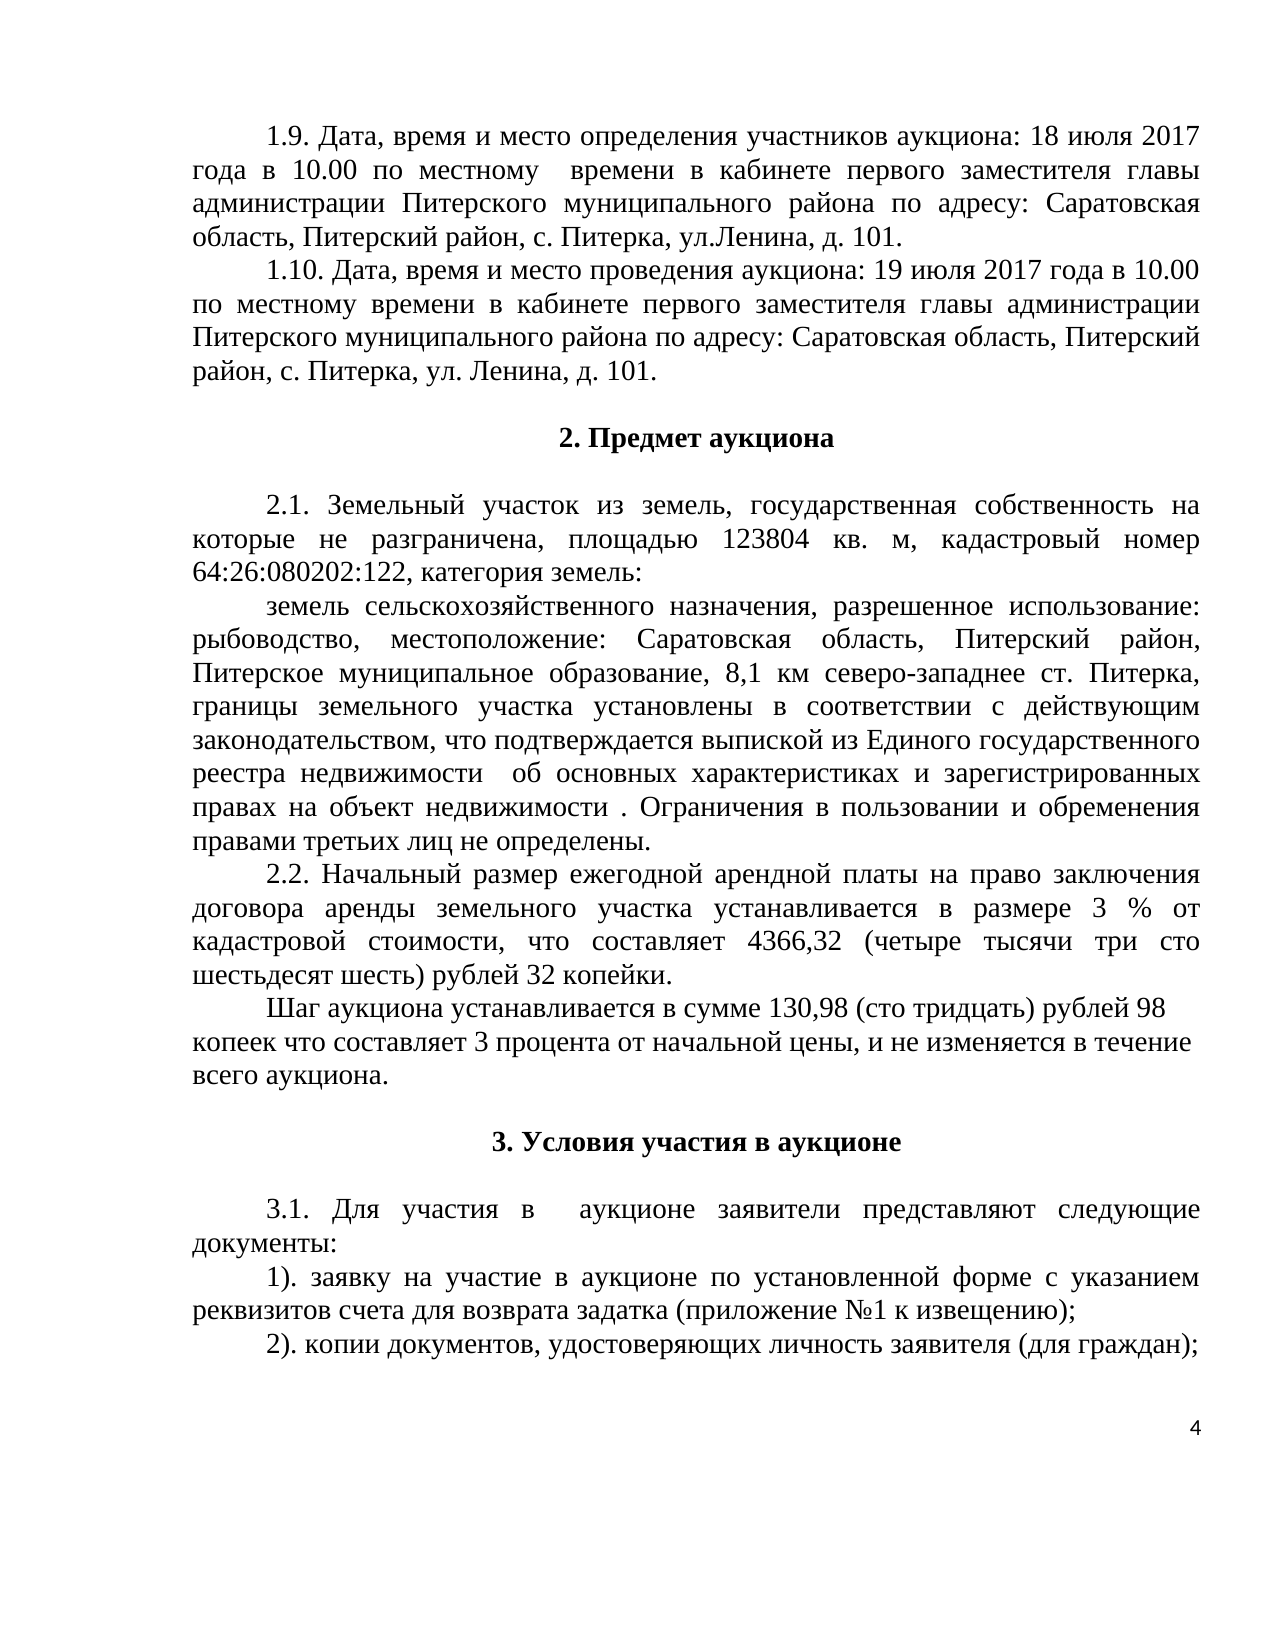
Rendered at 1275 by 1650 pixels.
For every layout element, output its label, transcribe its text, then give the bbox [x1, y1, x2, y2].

text 1.9. Дата, время и место определения участников аукциона: 18 июля 2017 года в 10.00 по местному времени в кабинете первого заместителя главы администрации Питерского муниципального района по адресу: Саратовская область, Питерский район, с. Питерка, ул.Ленина, д. 101. [192, 118, 1201, 252]
text Шаг аукциона устанавливается в сумме 130,98 (сто тридцать) рублей 98 копеек что составляет 3 процента от начальной цены, и не изменяется в течение всего аукциона. [192, 990, 1201, 1091]
text 3. Условия участия в аукционе [192, 1124, 1201, 1158]
text 2.1. Земельный участок из земель, государственная собственность на которые не разграничена, площадью 123804 кв. м, кадастровый номер 64:26:080202:122, категория земель: [192, 487, 1201, 588]
text земель сельскохозяйственного назначения, разрешенное использование: рыбоводство, местоположение: Саратовская область, Питерский район, Питерское муниципальное образование, 8,1 км северо-западнее ст. Питерка, границы земельного участка установлены в соответствии с действующим законодательством, что подтверждается выпиской из Единого государственного реестра недвижимости об основных характеристиках и зарегистрированных правах на объект недвижимости . Ограничения в пользовании и обременения правами третьих лиц не определены. [192, 588, 1201, 856]
text 2.2. Начальный размер ежегодной арендной платы на право заключения договора аренды земельного участка устанавливается в размере 3 % от кадастровой стоимости, что составляет 4366,32 (четыре тысячи три сто шестьдесят шесть) рублей 32 копейки. [192, 856, 1201, 990]
text 3.1. Для участия в аукционе заявители представляют следующие документы: [192, 1192, 1201, 1259]
text 1.10. Дата, время и место проведения аукциона: 19 июля 2017 года в 10.00 по местному времени в кабинете первого заместителя главы администрации Питерского муниципального района по адресу: Саратовская область, Питерский район, с. Питерка, ул. Ленина, д. 101. [192, 252, 1201, 387]
text 2). копии документов, удостоверяющих личность заявителя (для граждан); [192, 1326, 1201, 1359]
text 2. Предмет аукциона [192, 420, 1201, 454]
text 1). заявку на участие в аукционе по установленной форме с указанием реквизитов счета для возврата задатка (приложение №1 к извещению); [192, 1259, 1201, 1326]
